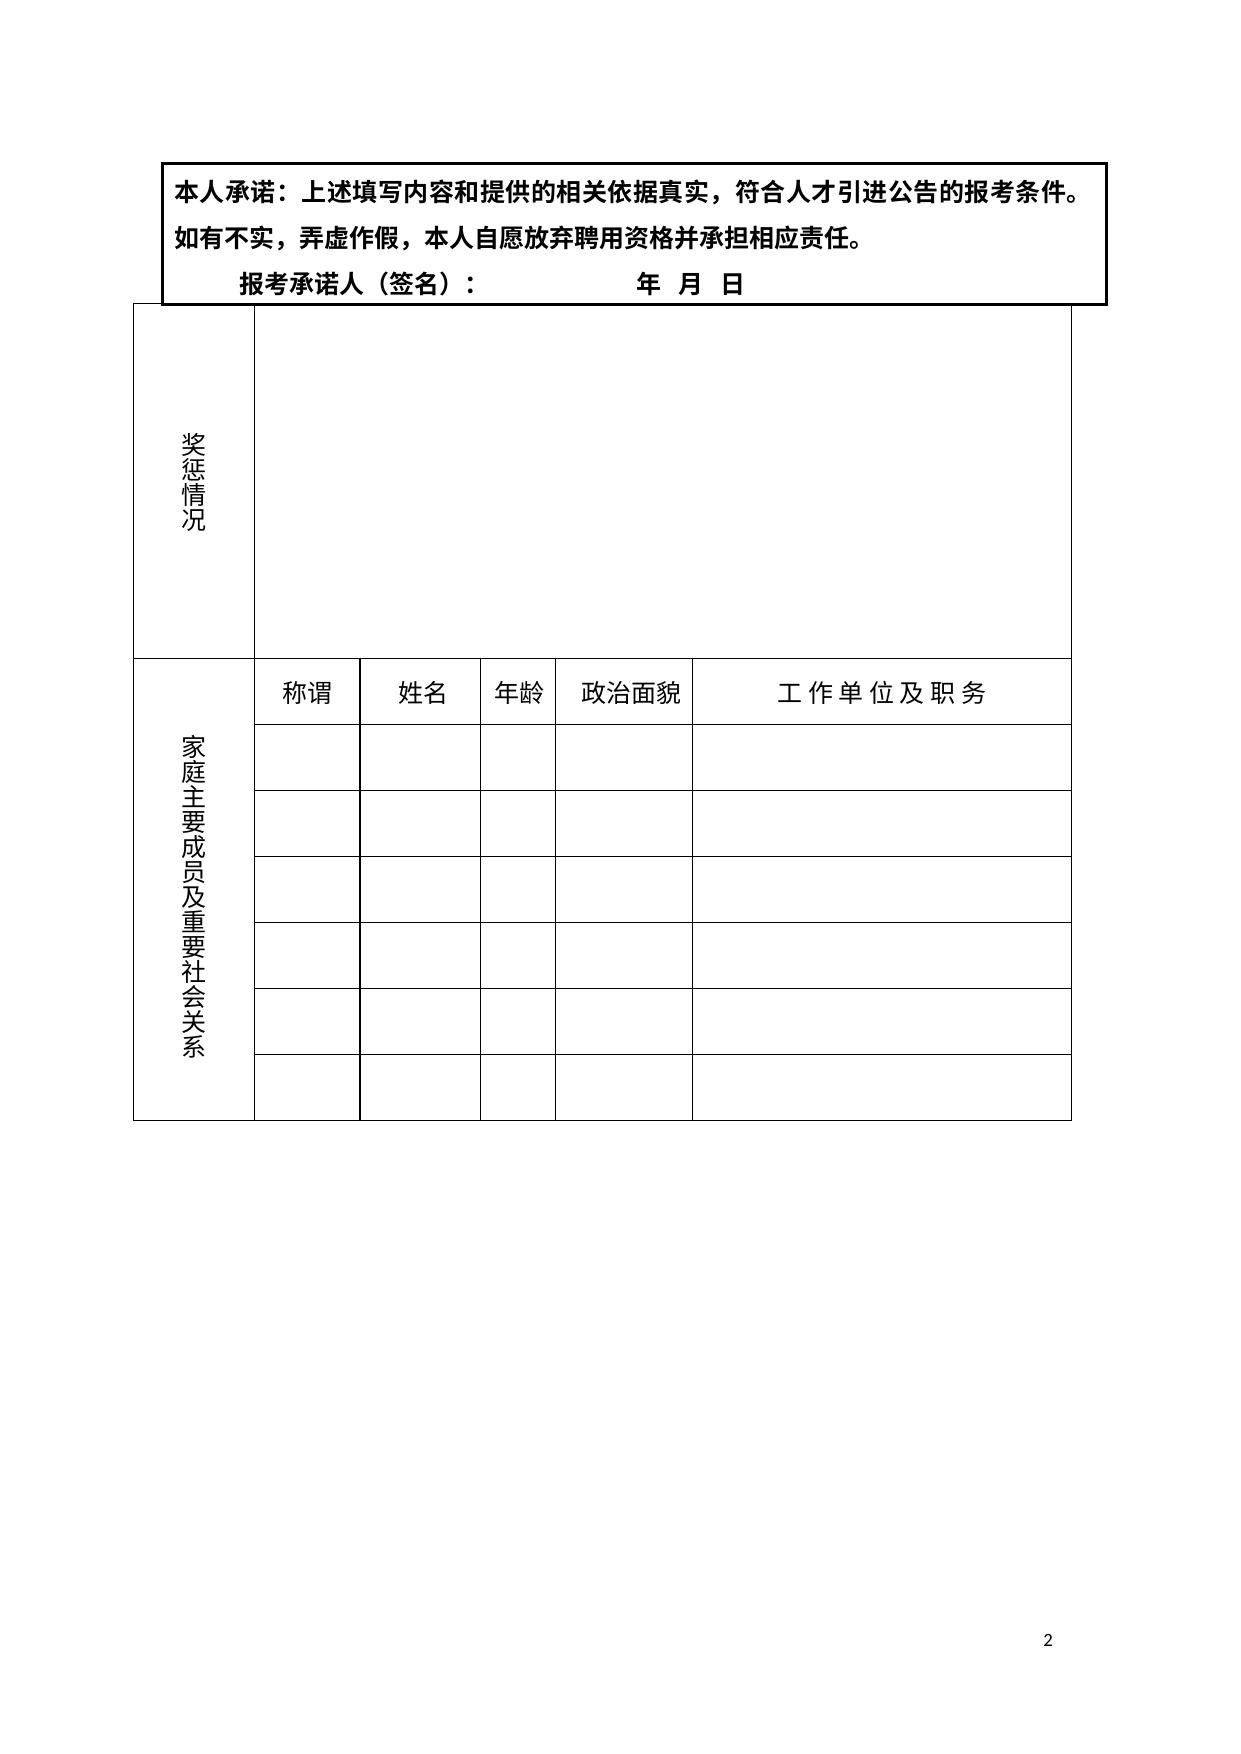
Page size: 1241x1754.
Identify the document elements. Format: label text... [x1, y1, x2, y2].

table_cell [255, 857, 359, 922]
table_cell [361, 857, 480, 922]
table_cell [255, 923, 359, 988]
table_cell 政治面貌 [556, 659, 692, 724]
table_cell 工 作 单 位 及 职 务 [693, 659, 1071, 724]
table_cell [255, 791, 359, 856]
table_cell 奖惩情况 [134, 304, 254, 658]
table_cell [481, 989, 555, 1054]
table_cell [556, 791, 692, 856]
table_cell [556, 923, 692, 988]
table_cell [361, 791, 480, 856]
table_cell [693, 1055, 1071, 1120]
table_cell [556, 725, 692, 790]
table_cell [481, 857, 555, 922]
table_cell [481, 1055, 555, 1120]
table_cell [693, 857, 1071, 922]
table_cell 称谓 [255, 659, 359, 724]
table_cell [481, 923, 555, 988]
table_cell [693, 725, 1071, 790]
table_cell [361, 1055, 480, 1120]
table_cell [693, 791, 1071, 856]
table_cell 姓名 [361, 659, 480, 724]
table_cell [556, 1055, 692, 1120]
table_cell [556, 857, 692, 922]
table_cell [255, 306, 1071, 658]
table_cell [361, 989, 480, 1054]
table_cell [693, 923, 1071, 988]
table_cell [693, 989, 1071, 1054]
table_cell [361, 725, 480, 790]
table_cell [481, 791, 555, 856]
table_cell 家庭主要成员及重要社会关系 [134, 659, 254, 1120]
table_cell [255, 725, 359, 790]
table_cell [556, 989, 692, 1054]
table_cell [481, 725, 555, 790]
table_cell [255, 989, 359, 1054]
table_cell 本人承诺：上述填写内容和提供的相关依据真实，符合人才引进公告的报考条件。如有不实，弄虚作假，本人自愿放弃聘用资格并承担相应责任。 报考承诺人（签名）： 年 月 日 [164, 165, 1105, 303]
table_cell 年龄 [481, 659, 555, 724]
table_cell [361, 923, 480, 988]
table_cell [255, 1055, 359, 1120]
